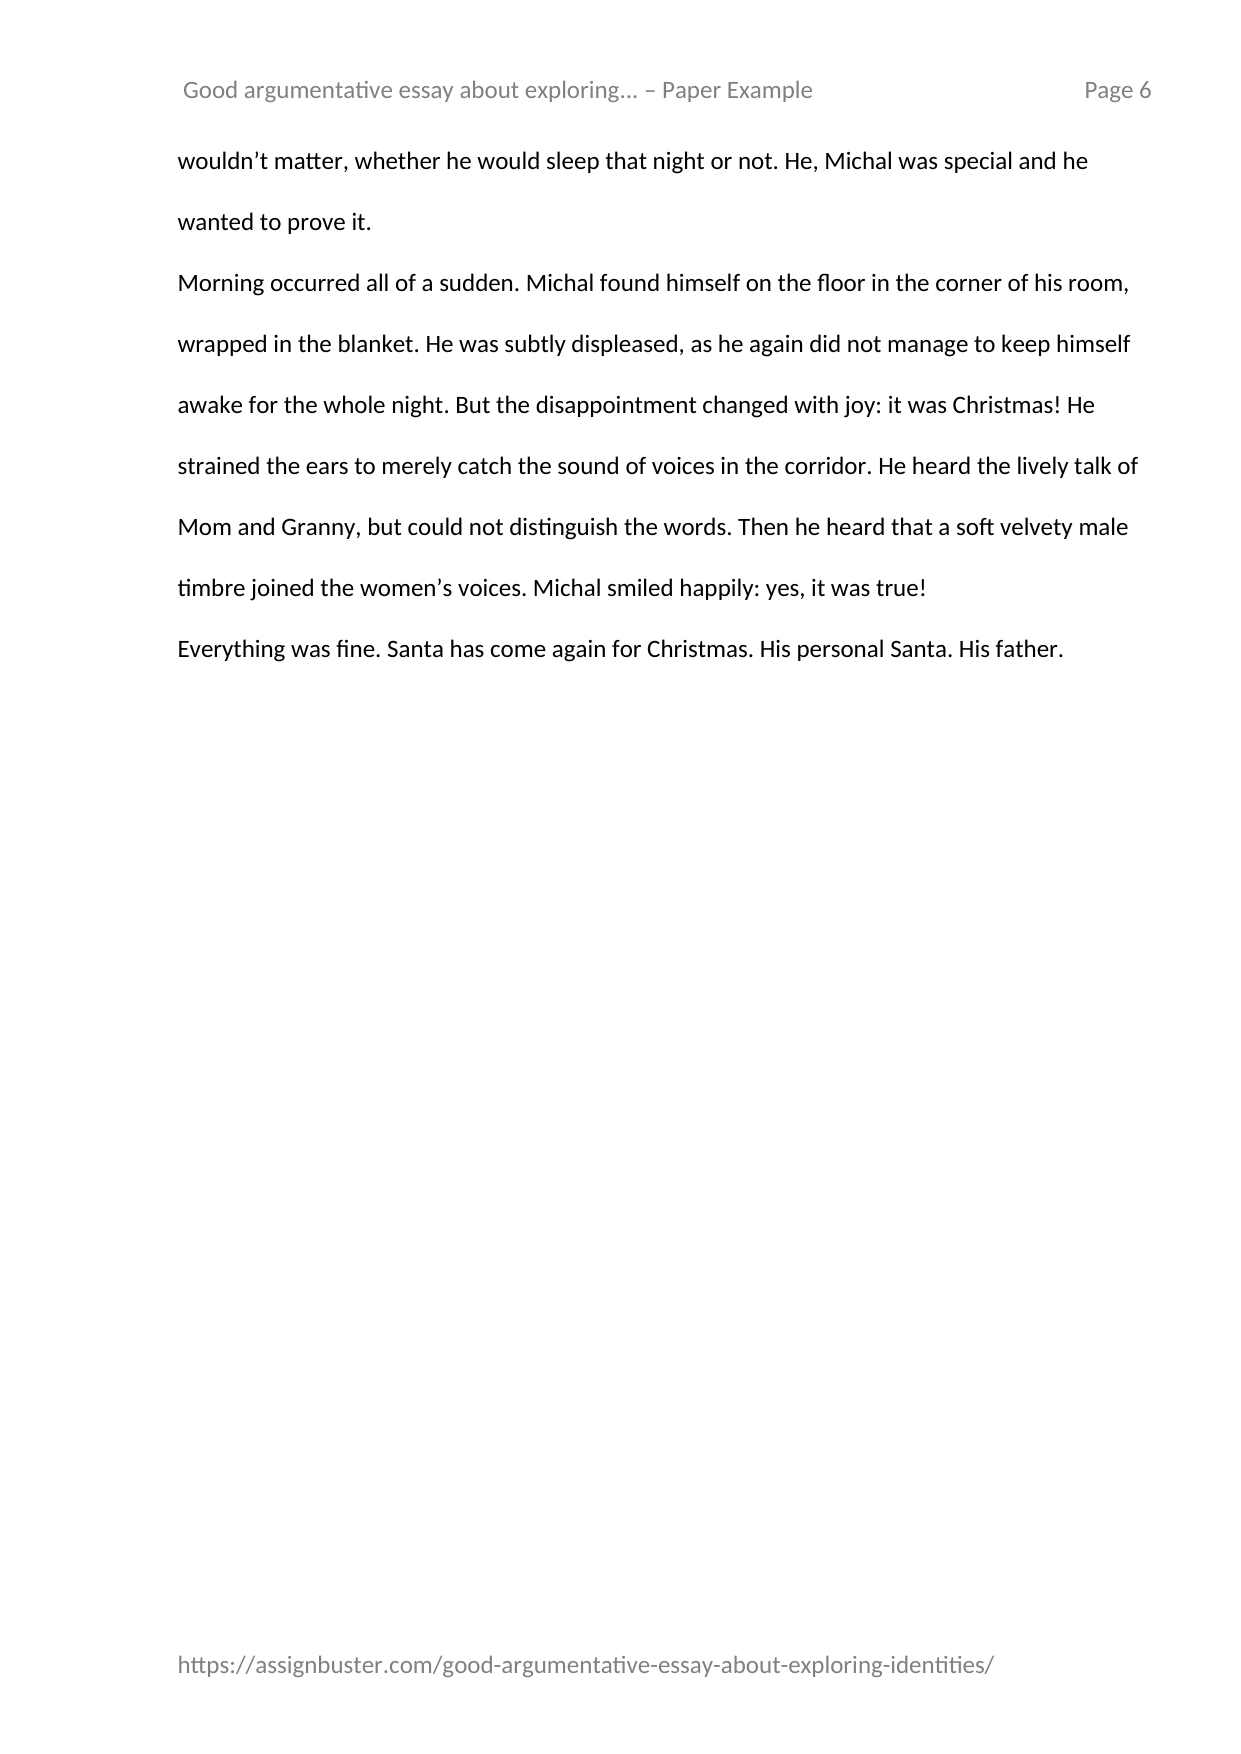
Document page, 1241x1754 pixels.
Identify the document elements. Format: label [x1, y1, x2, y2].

text [177, 145, 1152, 664]
